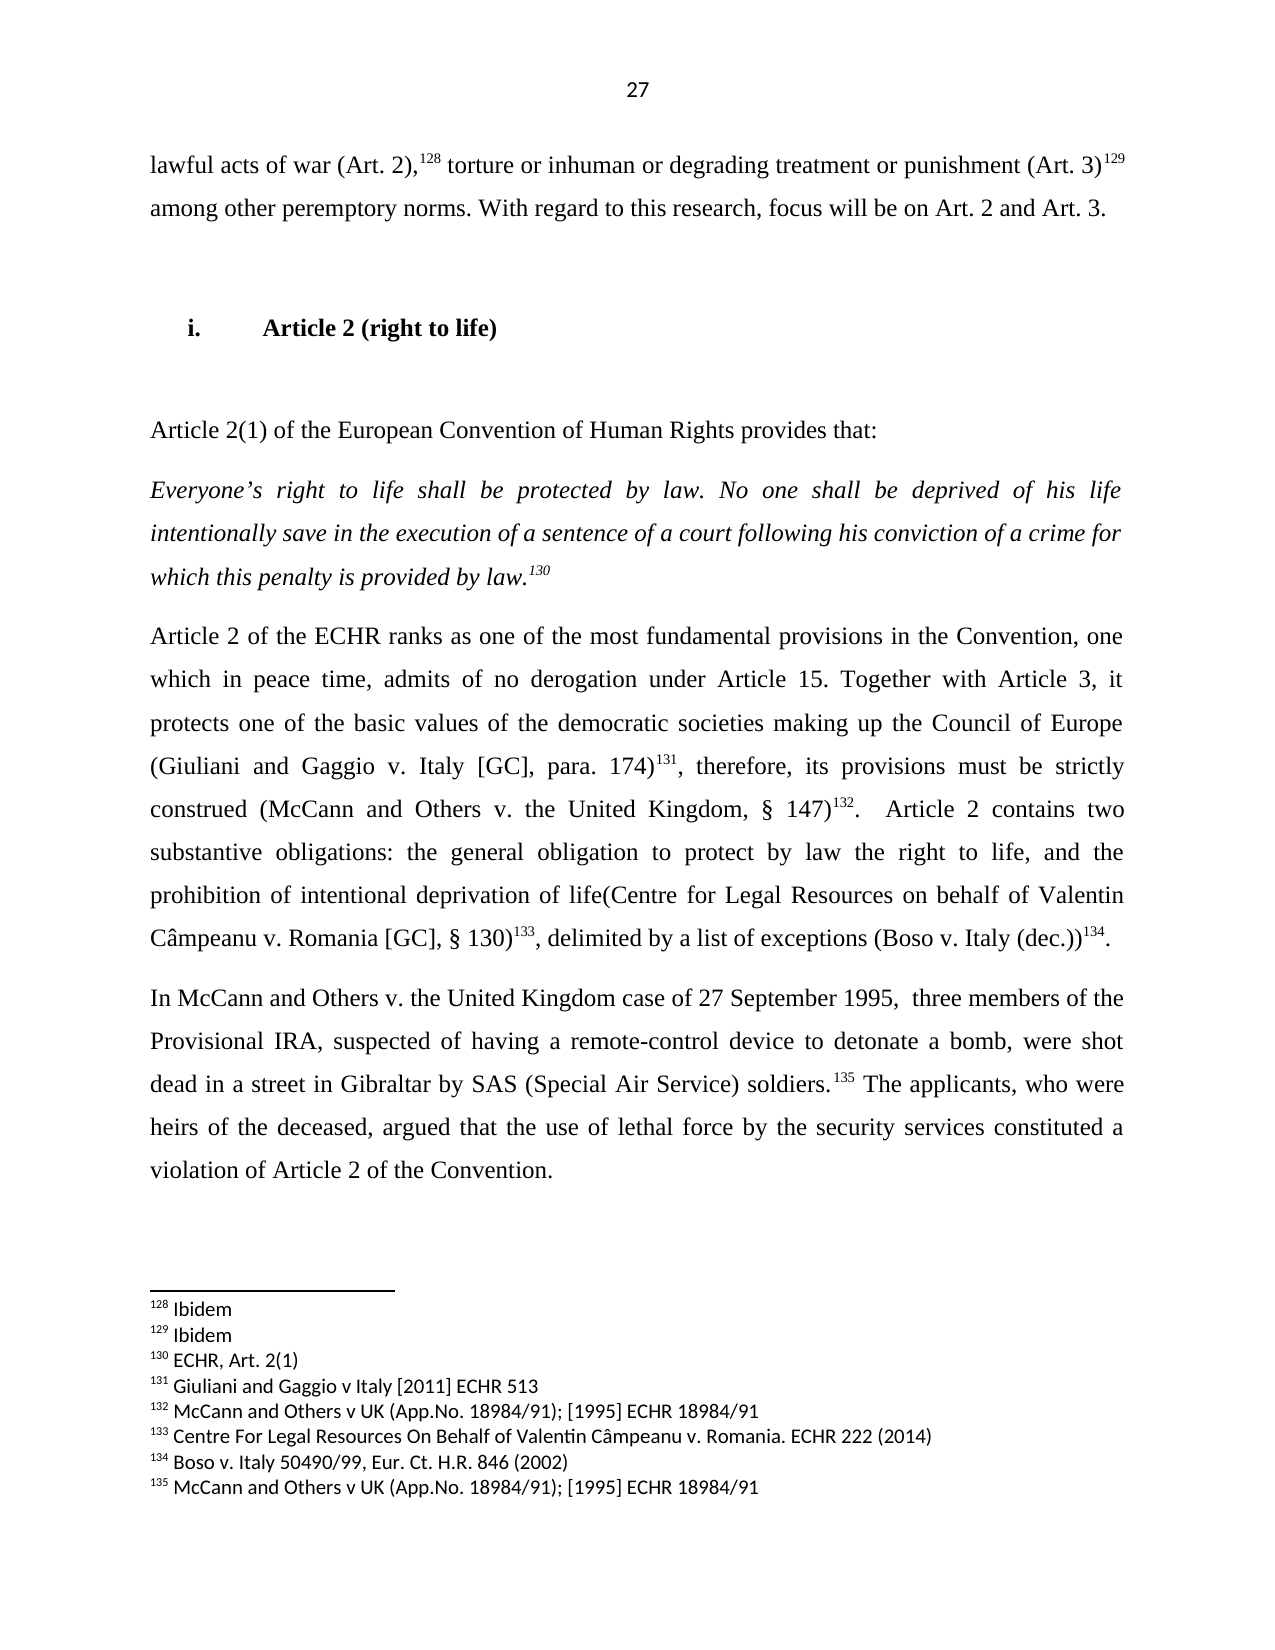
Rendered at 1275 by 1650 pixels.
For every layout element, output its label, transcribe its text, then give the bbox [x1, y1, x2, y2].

text The second part of Art. 15 is the most important in relation to the current research. It embodies the principle of non derogability of fundamental rights. This principle is considered to be one of the most significant principles in regulating human rights in times of emergency contained in the derogation clause. Art. 15(2) ECHR prohibits derogation of certain specific rights even in time of war and public emergency and it establishes a clear limitation on the rights of states to take such measure which derogates from human rights standards. States are prohibited to take measures which will result in deprivation of life with the exception of death resulting from lawful acts of war (Art. 2), torture or inhuman or degrading treatment or punishment (Art. 3) among other peremptory norms. With regard to this research, focus will be on Art. 2 and Art. 3. [150, 150, 1125, 222]
text In McCann and Others v. the United Kingdom case of 27 September 1995, three members of the Provisional IRA, suspected of having a remote-control device to detonate a bomb, were shot dead in a street in Gibraltar by SAS (Special Air Service) soldiers. The applicants, who were heirs of the deceased, argued that the use of lethal force by the security services constituted a violation of Article 2 of the Convention. [150, 983, 1125, 1184]
text Article 2 of the ECHR ranks as one of the most fundamental provisions in the Convention, one which in peace time, admits of no derogation under Article 15. Together with Article 3, it protects one of the basic values of the democratic societies making up the Council of Europe (Giuliani and Gaggio v. Italy [GC], para. 174), therefore, its provisions must be strictly construed (McCann and Others v. the United Kingdom, § 147). Article 2 contains two substantive obligations: the general obligation to protect by law the right to life, and the prohibition of intentional deprivation of life(Centre for Legal Resources on behalf of Valentin Câmpeanu v. Romania [GC], § 130), delimited by a list of exceptions (Boso v. Italy (dec.)). [150, 621, 1125, 952]
subtitle Article 2 (right to life) [187, 313, 1125, 341]
text Everyone’s right to life shall be protected by law. No one shall be deprived of his life intentionally save in the execution of a sentence of a court following his conviction of a crime for which this penalty is provided by law. [150, 475, 1125, 590]
text Article 2(1) of the European Convention of Human Rights provides that: [150, 416, 1125, 444]
